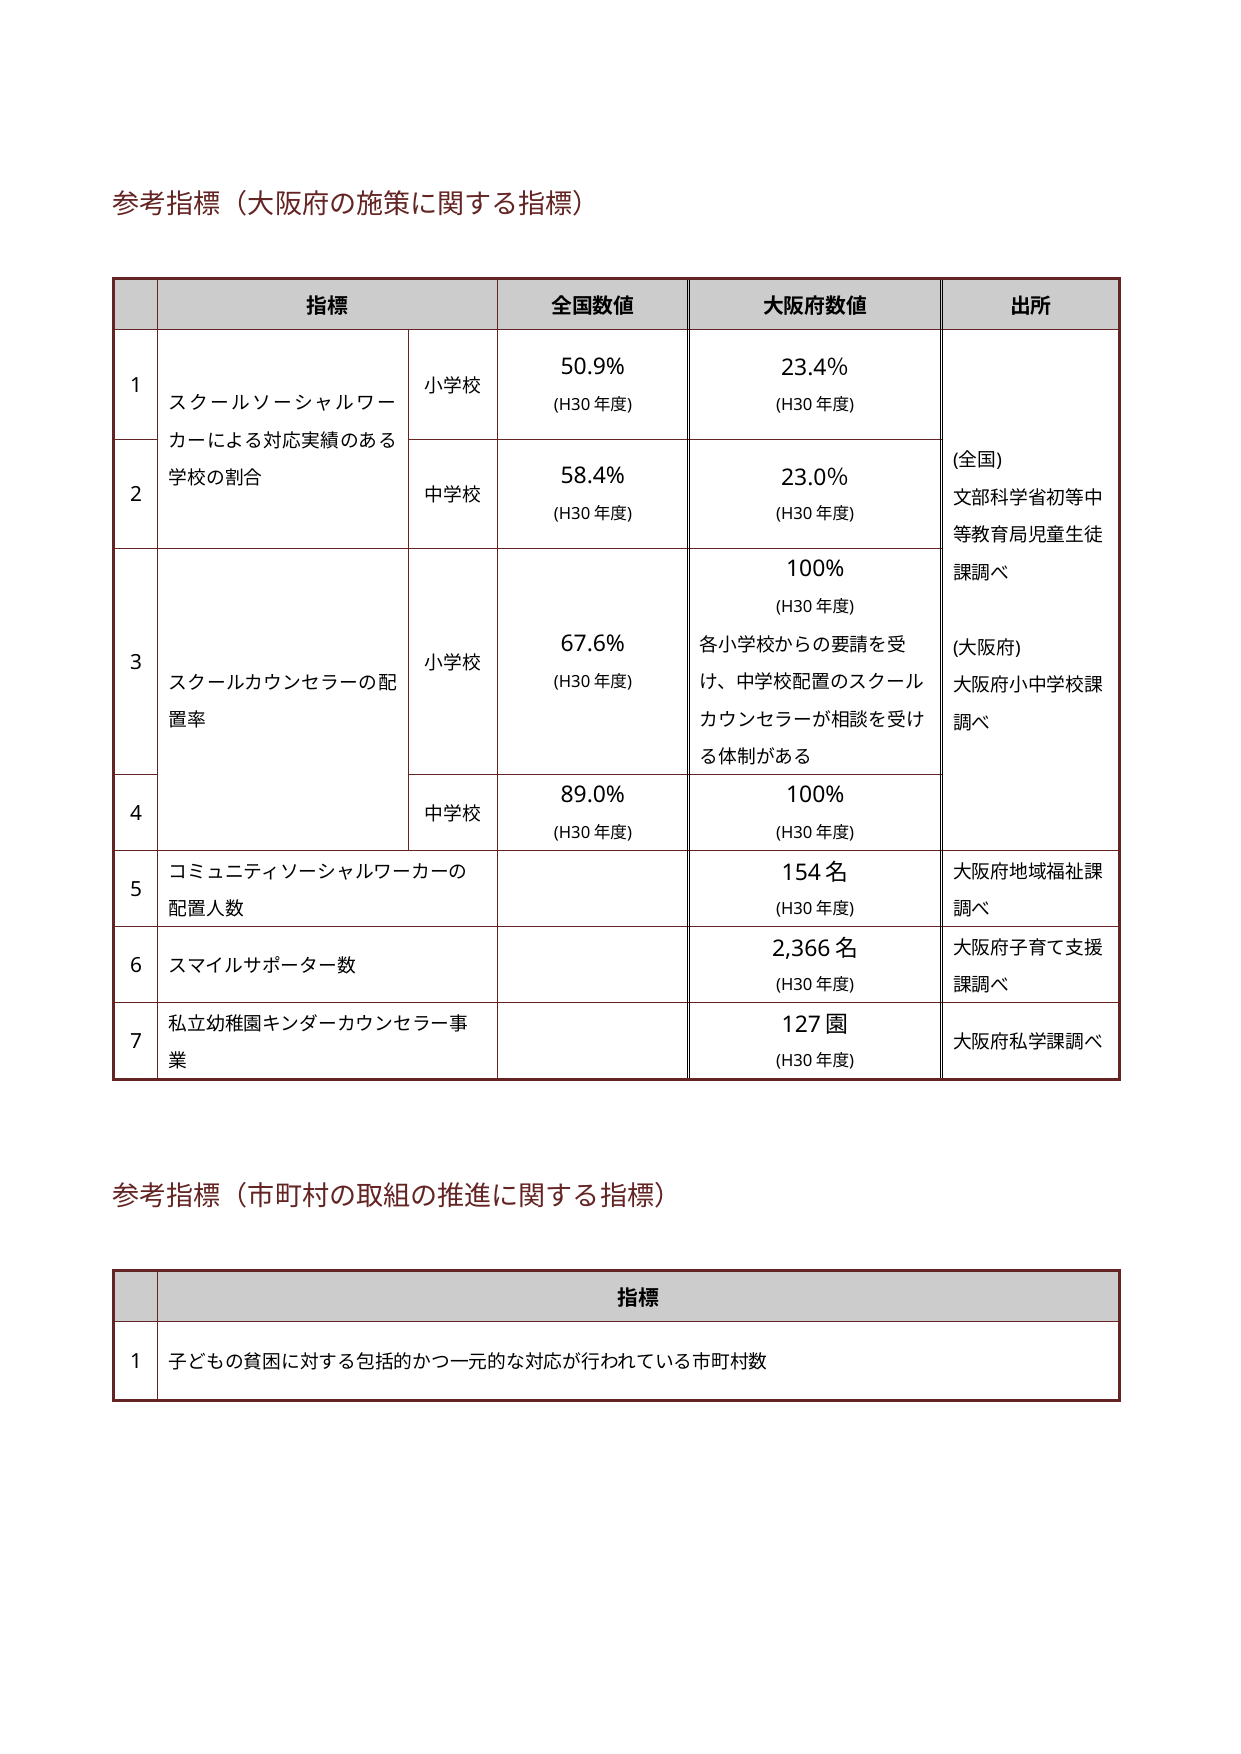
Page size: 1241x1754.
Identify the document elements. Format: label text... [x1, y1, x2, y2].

table_cell 89.0% (H30年度) [498, 775, 687, 850]
table_header 全国数値 [498, 280, 687, 329]
table_cell 2,366名 (H30年度) [690, 927, 940, 1002]
table_cell 2 [115, 440, 157, 548]
table_cell 大阪府私学課調べ [943, 1003, 1118, 1078]
table_cell [498, 927, 687, 1002]
table_header 指標 [158, 1272, 1118, 1321]
table_cell 7 [115, 1003, 157, 1078]
table_cell 私立幼稚園キンダーカウンセラー事業 [158, 1003, 497, 1078]
table_cell 大阪府地域福祉課調べ [943, 851, 1118, 926]
table_cell (全国) 文部科学省初等中等教育局児童生徒課調べ (大阪府) 大阪府小中学校課調べ [943, 330, 1118, 850]
table_cell 中学校 [409, 440, 497, 548]
text 参考指標（大阪府の施策に関する指標） [112, 164, 1128, 239]
table_cell スクールソーシャルワーカーによる対応実績のある学校の割合 [158, 330, 408, 548]
table_cell 4 [115, 775, 157, 850]
table_cell 23.4％ (H30年度) [690, 330, 940, 438]
table_cell 67.6% (H30年度) [498, 549, 687, 774]
table_cell [498, 1003, 687, 1078]
table_cell 154名 (H30年度) [690, 851, 940, 926]
table_cell 6 [115, 927, 157, 1002]
table_cell 1 [115, 1322, 157, 1398]
table_header 指標 [158, 280, 497, 329]
table_header [115, 280, 157, 329]
table_cell 100% (H30年度) [690, 775, 940, 850]
table_cell 100% (H30年度) 各小学校からの要請を受け、中学校配置のスクールカウンセラーが相談を受ける体制がある [690, 549, 940, 774]
table_cell 58.4% (H30年度) [498, 440, 687, 548]
table_cell 23.0％ (H30年度) [690, 440, 940, 548]
table_header 大阪府数値 [690, 280, 940, 329]
text 参考指標（市町村の取組の推進に関する指標） [112, 1156, 1128, 1231]
table_cell 大阪府子育て支援課調べ [943, 927, 1118, 1002]
table_cell [498, 851, 687, 926]
table_cell 子どもの貧困に対する包括的かつ一元的な対応が行われている市町村数 [158, 1322, 1118, 1398]
table_cell 小学校 [409, 330, 497, 438]
table_cell 中学校 [409, 775, 497, 850]
table_header 出所 [943, 280, 1118, 329]
table_cell 127園 (H30年度) [690, 1003, 940, 1078]
table_cell 5 [115, 851, 157, 926]
table_cell コミュニティソーシャルワーカーの配置人数 [158, 851, 497, 926]
table_cell スマイルサポーター数 [158, 927, 497, 1002]
table_cell 50.9% (H30年度) [498, 330, 687, 438]
table_cell 小学校 [409, 549, 497, 774]
table_header [115, 1272, 157, 1321]
table_cell 3 [115, 549, 157, 774]
table_cell 1 [115, 330, 157, 438]
table_cell スクールカウンセラーの配置率 [158, 549, 408, 850]
